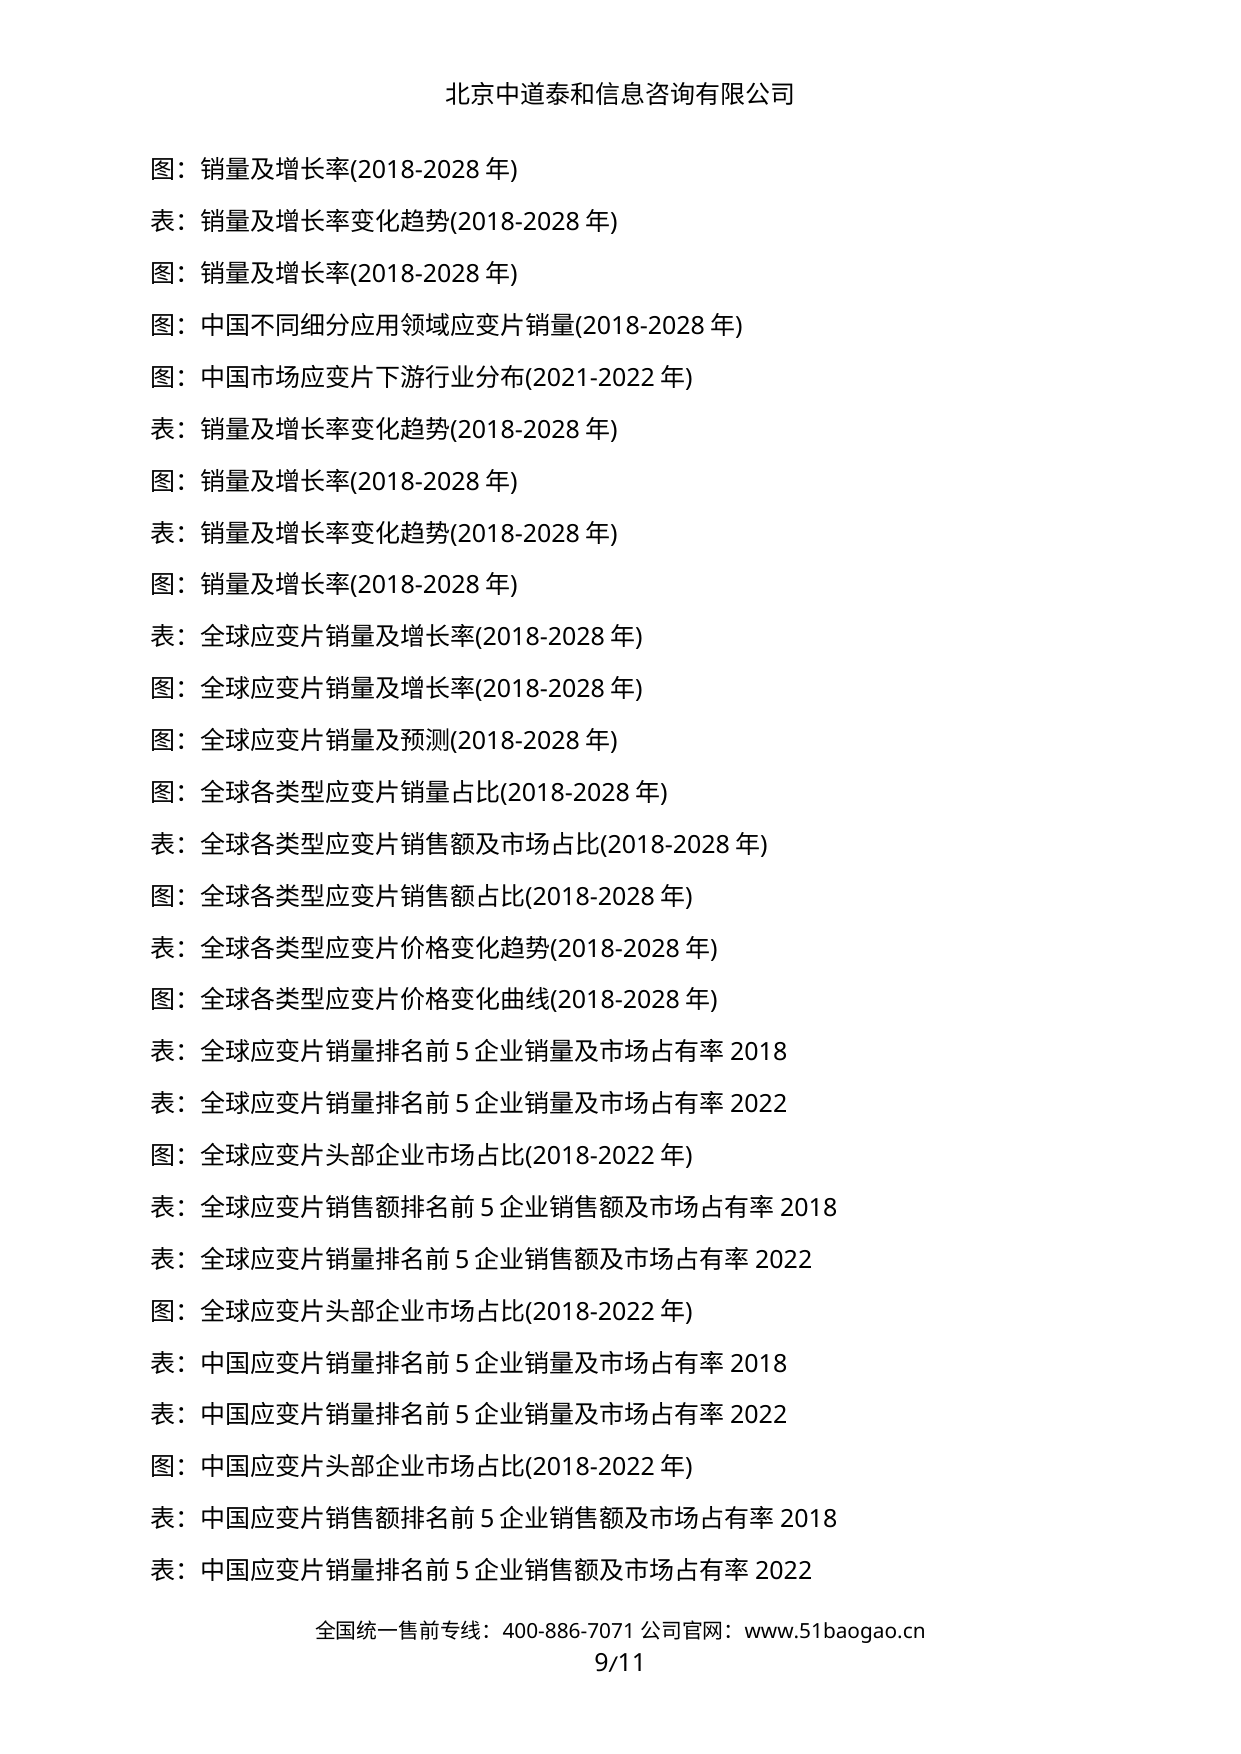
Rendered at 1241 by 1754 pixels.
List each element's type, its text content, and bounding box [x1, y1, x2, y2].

text 图：全球应变片头部企业市场占比(2018-2022年) [150, 1291, 1090, 1327]
text 图：中国市场应变片下游行业分布(2021-2022年) [150, 357, 1090, 394]
text 表：全球应变片销量及增长率(2018-2028年) [150, 617, 1090, 653]
text 表：中国应变片销量排名前5企业销量及市场占有率 2022 [150, 1395, 1090, 1431]
text 表：全球各类型应变片价格变化趋势(2018-2028年) [150, 928, 1090, 964]
text 表：中国应变片销量排名前5企业销售额及市场占有率 2022 [150, 1551, 1090, 1587]
text 表：中国应变片销量排名前5企业销量及市场占有率 2018 [150, 1343, 1090, 1379]
text 图：全球应变片销量及预测(2018-2028年) [150, 721, 1090, 757]
text 图：全球应变片销量及增长率(2018-2028年) [150, 669, 1090, 705]
text 表：全球应变片销售额排名前5企业销售额及市场占有率 2018 [150, 1187, 1090, 1224]
text 表：销量及增长率变化趋势(2018-2028年) [150, 513, 1090, 549]
text 表：销量及增长率变化趋势(2018-2028年) [150, 409, 1090, 446]
text 表：全球各类型应变片销售额及市场占比(2018-2028年) [150, 824, 1090, 861]
text 图：销量及增长率(2018-2028年) [150, 461, 1090, 497]
text 表：中国应变片销售额排名前5企业销售额及市场占有率 2018 [150, 1499, 1090, 1535]
text 图：中国不同细分应用领域应变片销量(2018-2028年) [150, 306, 1090, 342]
text 表：销量及增长率变化趋势(2018-2028年) [150, 202, 1090, 238]
text 图：销量及增长率(2018-2028年) [150, 150, 1090, 186]
text 图：全球各类型应变片价格变化曲线(2018-2028年) [150, 980, 1090, 1016]
text 图：销量及增长率(2018-2028年) [150, 254, 1090, 290]
text 图：全球应变片头部企业市场占比(2018-2022年) [150, 1136, 1090, 1172]
text 图：销量及增长率(2018-2028年) [150, 565, 1090, 601]
text 表：全球应变片销量排名前5企业销售额及市场占有率 2022 [150, 1239, 1090, 1276]
text 表：全球应变片销量排名前5企业销量及市场占有率 2018 [150, 1032, 1090, 1068]
text 图：全球各类型应变片销售额占比(2018-2028年) [150, 876, 1090, 912]
text 图：中国应变片头部企业市场占比(2018-2022年) [150, 1447, 1090, 1483]
text 图：全球各类型应变片销量占比(2018-2028年) [150, 772, 1090, 809]
text 表：全球应变片销量排名前5企业销量及市场占有率 2022 [150, 1084, 1090, 1120]
